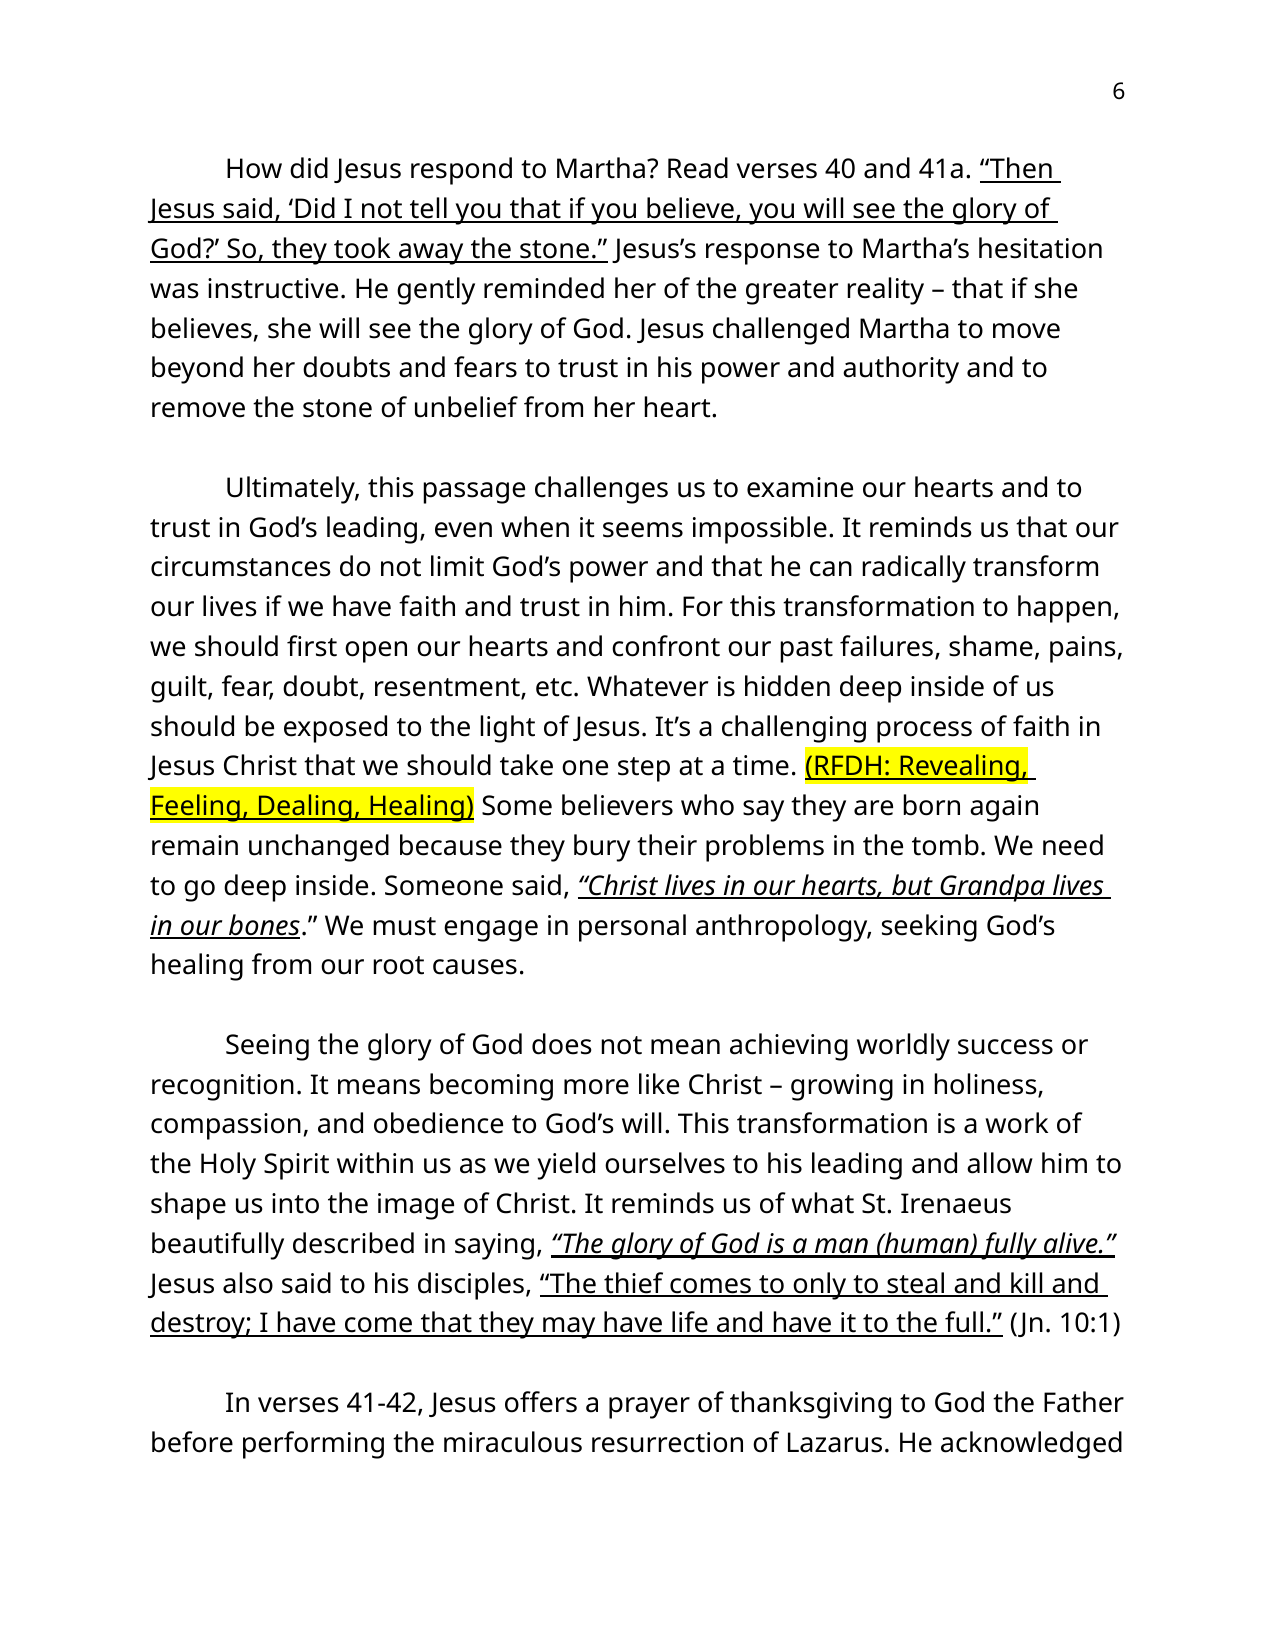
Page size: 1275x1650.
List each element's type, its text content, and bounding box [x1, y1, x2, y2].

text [150, 1383, 1125, 1460]
text Ultimately, this passage challenges us to examine our hearts and to trust in God’s leading, even when it seems impossible. It reminds us that our circumstances do not limit God’s power and that he can radically transform our lives if we have faith and trust in him. For this transformation to happen, we should first open our hearts and confront our past failures, shame, pains, guilt, fear, doubt, resentment, etc. Whatever is hidden deep inside of us should be exposed to the light of Jesus. It’s a challenging process of faith in Jesus Christ that we should take one step at a time. (RFDH: Revealing, Feeling, Dealing, Healing) Some believers who say they are born again remain unchanged because they bury their problems in the tomb. We need to go deep inside. Someone said, “Christ lives in our hearts, but Grandpa lives in our bones.” We must engage in personal anthropology, seeking God’s healing from our root causes. [150, 468, 1125, 983]
text How did Jesus respond to Martha? Read verses 40 and 41a. “Then Jesus said, ‘Did I not tell you that if you believe, you will see the glory of God?’ So, they took away the stone.” Jesus’s response to Martha’s hesitation was instructive. He gently reminded her of the greater reality – that if she believes, she will see the glory of God. Jesus challenged Martha to move beyond her doubts and fears to trust in his power and authority and to remove the stone of unbelief from her heart. [150, 150, 1125, 426]
text Seeing the glory of God does not mean achieving worldly success or recognition. It means becoming more like Christ – growing in holiness, compassion, and obedience to God’s will. This transformation is a work of the Holy Spirit within us as we yield ourselves to his leading and allow him to shape us into the image of Christ. It reminds us of what St. Irenaeus beautifully described in saying, “The glory of God is a man (human) fully alive.” Jesus also said to his disciples, “The thief comes to only to steal and kill and destroy; I have come that they may have life and have it to the full.” (Jn. 10:1) [150, 1025, 1125, 1341]
